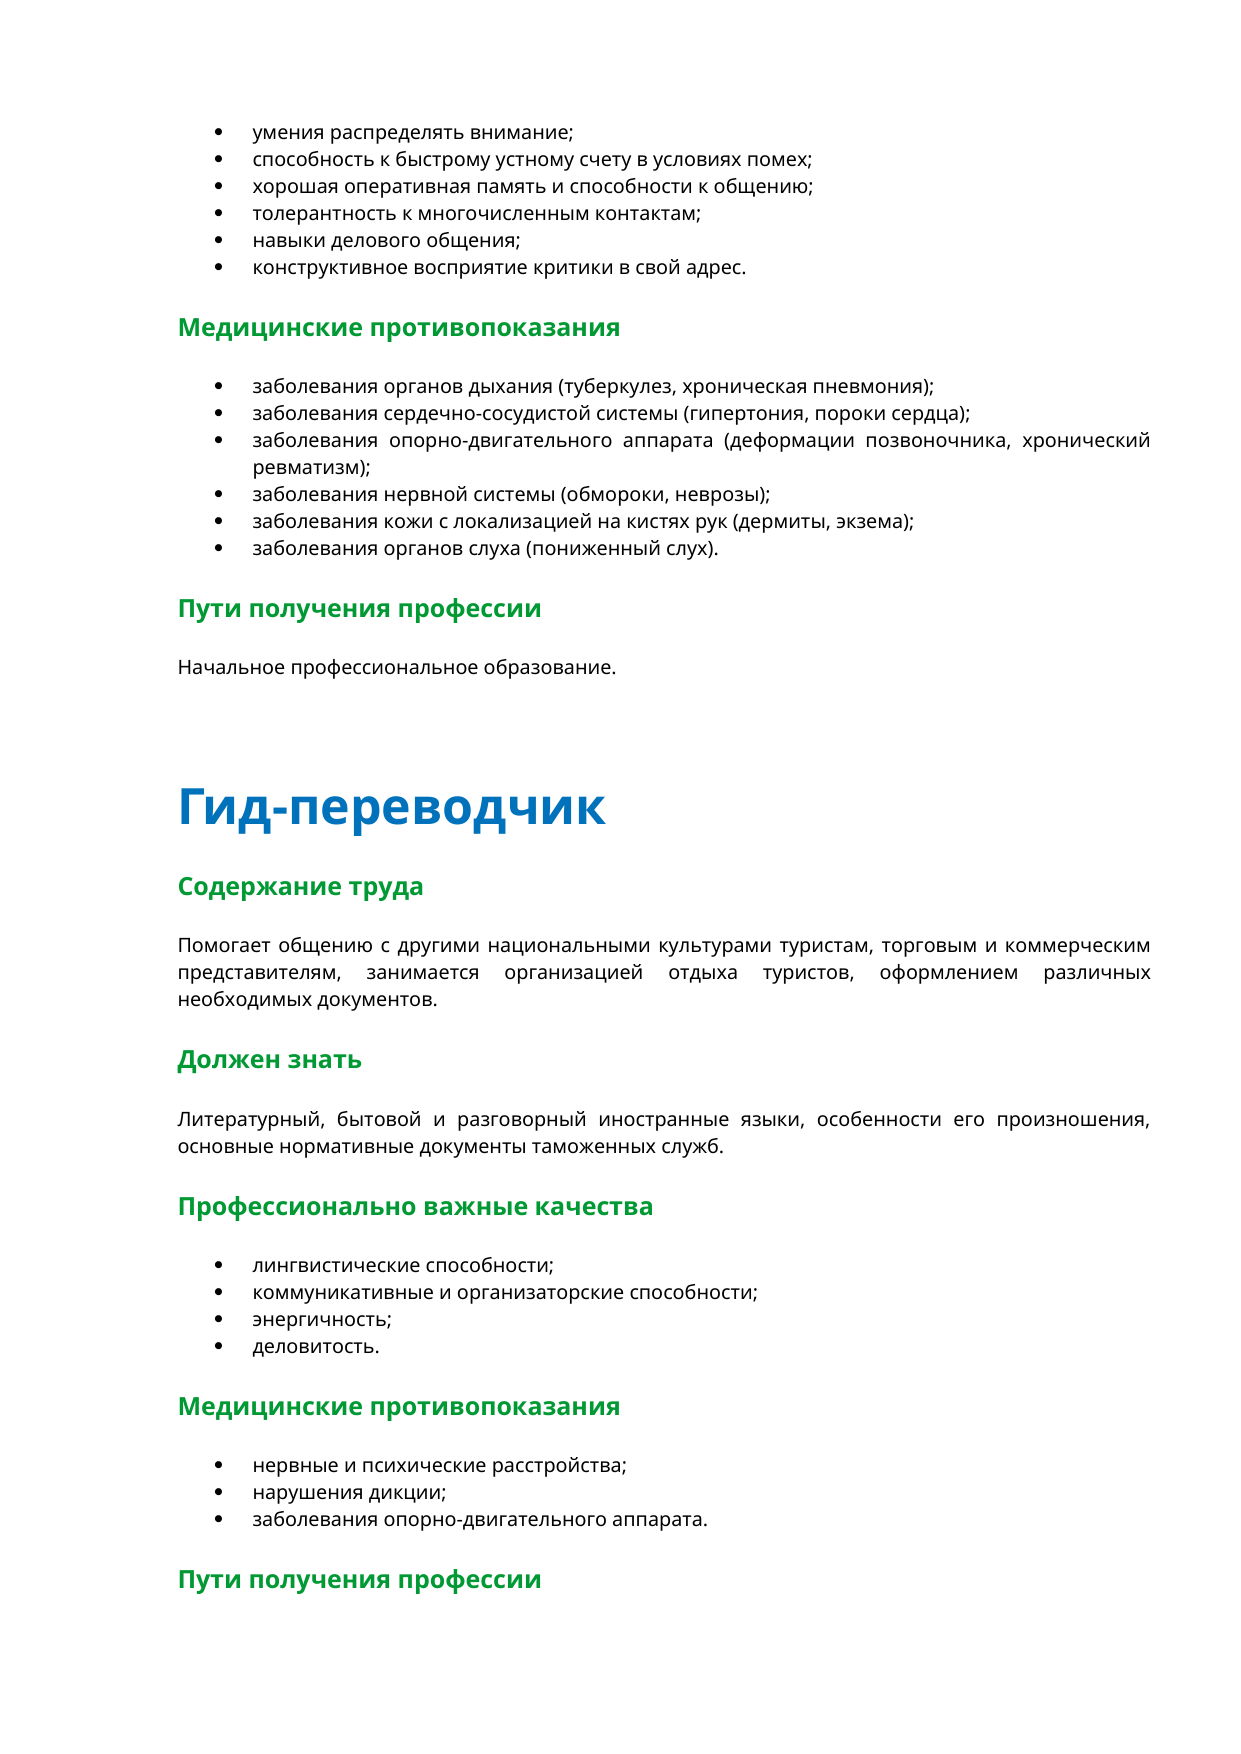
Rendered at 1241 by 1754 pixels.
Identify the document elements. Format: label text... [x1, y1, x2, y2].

text Начальное профессиональное образование. [177, 654, 1152, 681]
list заболевания опорно-двигательного аппарата. [215, 1506, 1152, 1533]
list деловитость. [215, 1332, 1152, 1359]
text Медицинские противопоказания [177, 1388, 1152, 1422]
list заболевания нервной системы (обмороки, неврозы); [215, 480, 1152, 507]
text Литературный, бытовой и разговорный иностранные языки, особенности его произношения, основные нормативные документы таможенных служб. [177, 1105, 1152, 1159]
list заболевания органов дыхания (туберкулез, хроническая пневмония); [215, 372, 1152, 399]
text Должен знать [177, 1042, 1152, 1076]
text Помогает общению с другими национальными культурами туристам, торговым и коммерческим представителям, занимается организацией отдыха туристов, оформлением различных необходимых документов. [177, 932, 1152, 1013]
list навыки делового общения; [215, 226, 1152, 253]
text Профессионально важные качества [177, 1188, 1152, 1222]
list заболевания сердечно-сосудистой системы (гипертония, пороки сердца); [215, 399, 1152, 426]
list хорошая оперативная память и способности к общению; [215, 172, 1152, 199]
text Пути получения профессии [177, 1562, 1152, 1596]
text Медицинские противопоказания [177, 309, 1152, 343]
list нервные и психические расстройства; [215, 1452, 1152, 1479]
list умения распределять внимание; [215, 118, 1152, 145]
text Гид-переводчик [177, 771, 1152, 839]
list толерантность к многочисленным контактам; [215, 199, 1152, 226]
list заболевания кожи с локализацией на кистях рук (дермиты, экзема); [215, 507, 1152, 534]
list заболевания органов слуха (пониженный слух). [215, 534, 1152, 561]
list нарушения дикции; [215, 1479, 1152, 1506]
list лингвистические способности; [215, 1251, 1152, 1278]
list способность к быстрому устному счету в условиях помех; [215, 145, 1152, 172]
text Содержание труда [177, 868, 1152, 902]
list конструктивное восприятие критики в свой адрес. [215, 253, 1152, 280]
list заболевания опорно-двигательного аппарата (деформации позвоночника, хронический ревматизм); [215, 426, 1152, 480]
list энергичность; [215, 1305, 1152, 1332]
text Пути получения профессии [177, 590, 1152, 624]
list коммуникативные и организаторские способности; [215, 1278, 1152, 1305]
